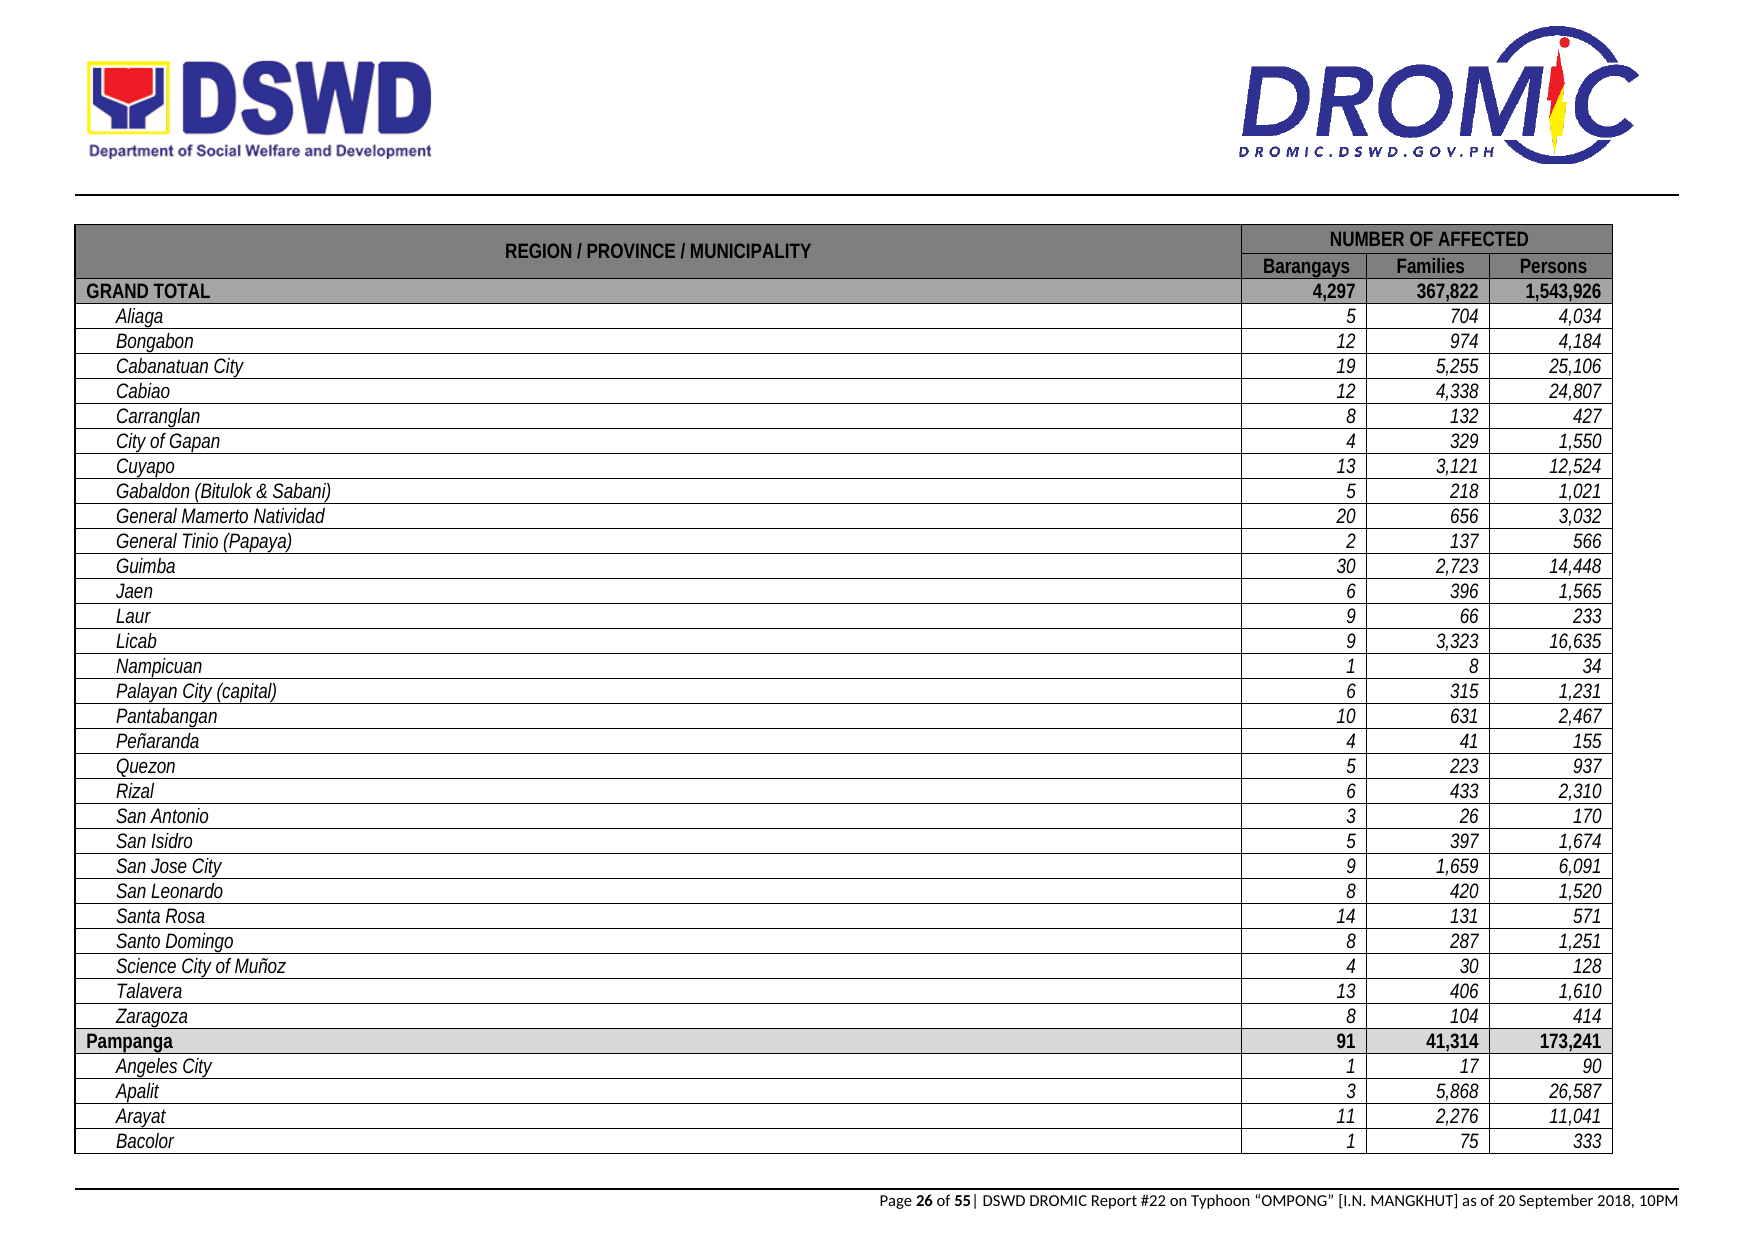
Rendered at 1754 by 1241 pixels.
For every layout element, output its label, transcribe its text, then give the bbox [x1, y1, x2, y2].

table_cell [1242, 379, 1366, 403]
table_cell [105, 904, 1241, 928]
picture [75, 58, 444, 164]
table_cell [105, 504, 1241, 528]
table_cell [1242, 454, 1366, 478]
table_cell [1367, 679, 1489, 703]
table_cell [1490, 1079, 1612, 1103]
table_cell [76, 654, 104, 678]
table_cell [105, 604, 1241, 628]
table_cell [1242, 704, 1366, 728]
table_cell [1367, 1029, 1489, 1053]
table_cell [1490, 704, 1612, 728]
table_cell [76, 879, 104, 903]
table_cell Persons [1490, 254, 1612, 278]
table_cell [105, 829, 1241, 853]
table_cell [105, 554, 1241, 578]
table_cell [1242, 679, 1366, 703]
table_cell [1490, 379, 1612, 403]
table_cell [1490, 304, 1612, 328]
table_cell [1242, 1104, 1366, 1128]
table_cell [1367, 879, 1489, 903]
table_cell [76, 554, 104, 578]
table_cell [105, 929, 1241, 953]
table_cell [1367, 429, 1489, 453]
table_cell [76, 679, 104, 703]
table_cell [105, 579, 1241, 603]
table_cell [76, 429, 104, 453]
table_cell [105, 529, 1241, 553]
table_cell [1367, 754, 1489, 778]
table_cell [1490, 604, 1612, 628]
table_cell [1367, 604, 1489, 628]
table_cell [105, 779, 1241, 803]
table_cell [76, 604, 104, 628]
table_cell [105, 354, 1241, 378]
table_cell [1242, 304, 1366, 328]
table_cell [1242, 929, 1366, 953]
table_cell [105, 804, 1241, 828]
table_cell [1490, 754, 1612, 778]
table_cell Barangays [1242, 254, 1366, 278]
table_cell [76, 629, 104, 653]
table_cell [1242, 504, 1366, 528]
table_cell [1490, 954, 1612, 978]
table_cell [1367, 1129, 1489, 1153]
picture [1231, 25, 1644, 163]
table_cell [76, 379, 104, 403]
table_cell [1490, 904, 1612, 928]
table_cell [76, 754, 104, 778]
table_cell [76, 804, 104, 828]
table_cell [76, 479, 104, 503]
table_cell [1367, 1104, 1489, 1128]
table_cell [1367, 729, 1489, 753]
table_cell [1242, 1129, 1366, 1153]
table_cell GRAND TOTAL [76, 279, 1241, 303]
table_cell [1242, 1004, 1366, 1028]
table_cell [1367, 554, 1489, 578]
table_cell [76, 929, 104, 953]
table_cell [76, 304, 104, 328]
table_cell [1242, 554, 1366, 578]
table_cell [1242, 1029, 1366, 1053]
table_cell 1,543,926 [1490, 279, 1612, 303]
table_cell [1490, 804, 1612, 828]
table_header NUMBER OF AFFECTED [1242, 225, 1612, 253]
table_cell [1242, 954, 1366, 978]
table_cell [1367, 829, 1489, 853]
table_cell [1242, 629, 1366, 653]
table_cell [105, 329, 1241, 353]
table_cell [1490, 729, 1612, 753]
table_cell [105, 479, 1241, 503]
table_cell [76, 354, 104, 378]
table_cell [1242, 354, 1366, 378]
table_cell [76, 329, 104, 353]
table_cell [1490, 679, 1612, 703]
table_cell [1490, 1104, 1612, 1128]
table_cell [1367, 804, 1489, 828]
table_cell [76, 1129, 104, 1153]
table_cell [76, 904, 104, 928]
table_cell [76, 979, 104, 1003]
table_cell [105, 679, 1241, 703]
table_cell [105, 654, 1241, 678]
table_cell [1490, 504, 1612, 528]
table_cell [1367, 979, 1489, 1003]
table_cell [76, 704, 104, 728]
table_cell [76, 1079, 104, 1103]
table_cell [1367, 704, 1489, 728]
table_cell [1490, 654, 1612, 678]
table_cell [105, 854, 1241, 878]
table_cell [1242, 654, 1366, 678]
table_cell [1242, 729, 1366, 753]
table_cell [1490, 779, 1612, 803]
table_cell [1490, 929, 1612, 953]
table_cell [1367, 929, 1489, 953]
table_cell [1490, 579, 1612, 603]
table_cell Families [1367, 254, 1489, 278]
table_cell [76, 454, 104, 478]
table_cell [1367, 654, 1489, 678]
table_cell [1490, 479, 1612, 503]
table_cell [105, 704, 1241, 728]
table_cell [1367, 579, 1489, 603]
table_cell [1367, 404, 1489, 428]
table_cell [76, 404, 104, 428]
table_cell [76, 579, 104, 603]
table_header REGION / PROVINCE / MUNICIPALITY [76, 225, 1241, 278]
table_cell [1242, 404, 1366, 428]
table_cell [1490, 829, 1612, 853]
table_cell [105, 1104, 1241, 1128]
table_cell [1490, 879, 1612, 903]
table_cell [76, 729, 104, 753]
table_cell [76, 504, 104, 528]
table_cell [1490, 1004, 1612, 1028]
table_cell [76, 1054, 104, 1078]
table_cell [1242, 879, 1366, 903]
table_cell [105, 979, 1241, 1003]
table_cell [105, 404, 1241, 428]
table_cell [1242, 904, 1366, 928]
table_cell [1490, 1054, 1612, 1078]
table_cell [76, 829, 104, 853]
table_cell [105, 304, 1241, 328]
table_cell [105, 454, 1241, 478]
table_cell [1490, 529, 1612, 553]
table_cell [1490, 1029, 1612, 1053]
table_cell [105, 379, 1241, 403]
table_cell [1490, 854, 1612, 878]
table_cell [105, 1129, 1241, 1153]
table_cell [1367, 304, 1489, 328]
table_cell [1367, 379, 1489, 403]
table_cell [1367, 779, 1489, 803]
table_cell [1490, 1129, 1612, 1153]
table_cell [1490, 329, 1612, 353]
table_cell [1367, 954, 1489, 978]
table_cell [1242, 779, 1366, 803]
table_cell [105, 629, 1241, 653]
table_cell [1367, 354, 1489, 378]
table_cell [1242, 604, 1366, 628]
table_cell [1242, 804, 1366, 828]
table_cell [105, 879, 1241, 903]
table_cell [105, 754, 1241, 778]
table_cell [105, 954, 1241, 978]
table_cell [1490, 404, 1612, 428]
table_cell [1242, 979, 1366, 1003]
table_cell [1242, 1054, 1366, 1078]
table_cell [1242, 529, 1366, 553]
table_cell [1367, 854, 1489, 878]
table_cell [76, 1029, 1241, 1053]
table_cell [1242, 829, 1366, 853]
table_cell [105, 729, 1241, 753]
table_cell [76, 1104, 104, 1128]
table_cell 4,297 [1242, 279, 1366, 303]
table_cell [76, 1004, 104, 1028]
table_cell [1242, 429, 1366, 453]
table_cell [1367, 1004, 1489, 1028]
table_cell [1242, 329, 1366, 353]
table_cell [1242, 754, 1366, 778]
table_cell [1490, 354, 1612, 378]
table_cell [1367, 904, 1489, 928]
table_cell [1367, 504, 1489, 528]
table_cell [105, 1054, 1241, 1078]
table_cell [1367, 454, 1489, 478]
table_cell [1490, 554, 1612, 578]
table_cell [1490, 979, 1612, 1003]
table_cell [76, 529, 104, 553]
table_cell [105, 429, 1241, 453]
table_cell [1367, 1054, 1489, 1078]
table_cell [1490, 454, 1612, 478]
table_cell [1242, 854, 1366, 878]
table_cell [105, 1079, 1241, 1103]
table_cell 367,822 [1367, 279, 1489, 303]
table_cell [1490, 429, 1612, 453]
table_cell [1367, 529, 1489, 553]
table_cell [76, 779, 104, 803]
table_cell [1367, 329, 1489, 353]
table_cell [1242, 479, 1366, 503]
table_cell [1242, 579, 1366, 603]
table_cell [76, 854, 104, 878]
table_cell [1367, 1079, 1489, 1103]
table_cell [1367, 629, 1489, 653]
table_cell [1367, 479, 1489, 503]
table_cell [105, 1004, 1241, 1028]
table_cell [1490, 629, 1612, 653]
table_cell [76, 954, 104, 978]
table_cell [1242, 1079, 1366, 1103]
